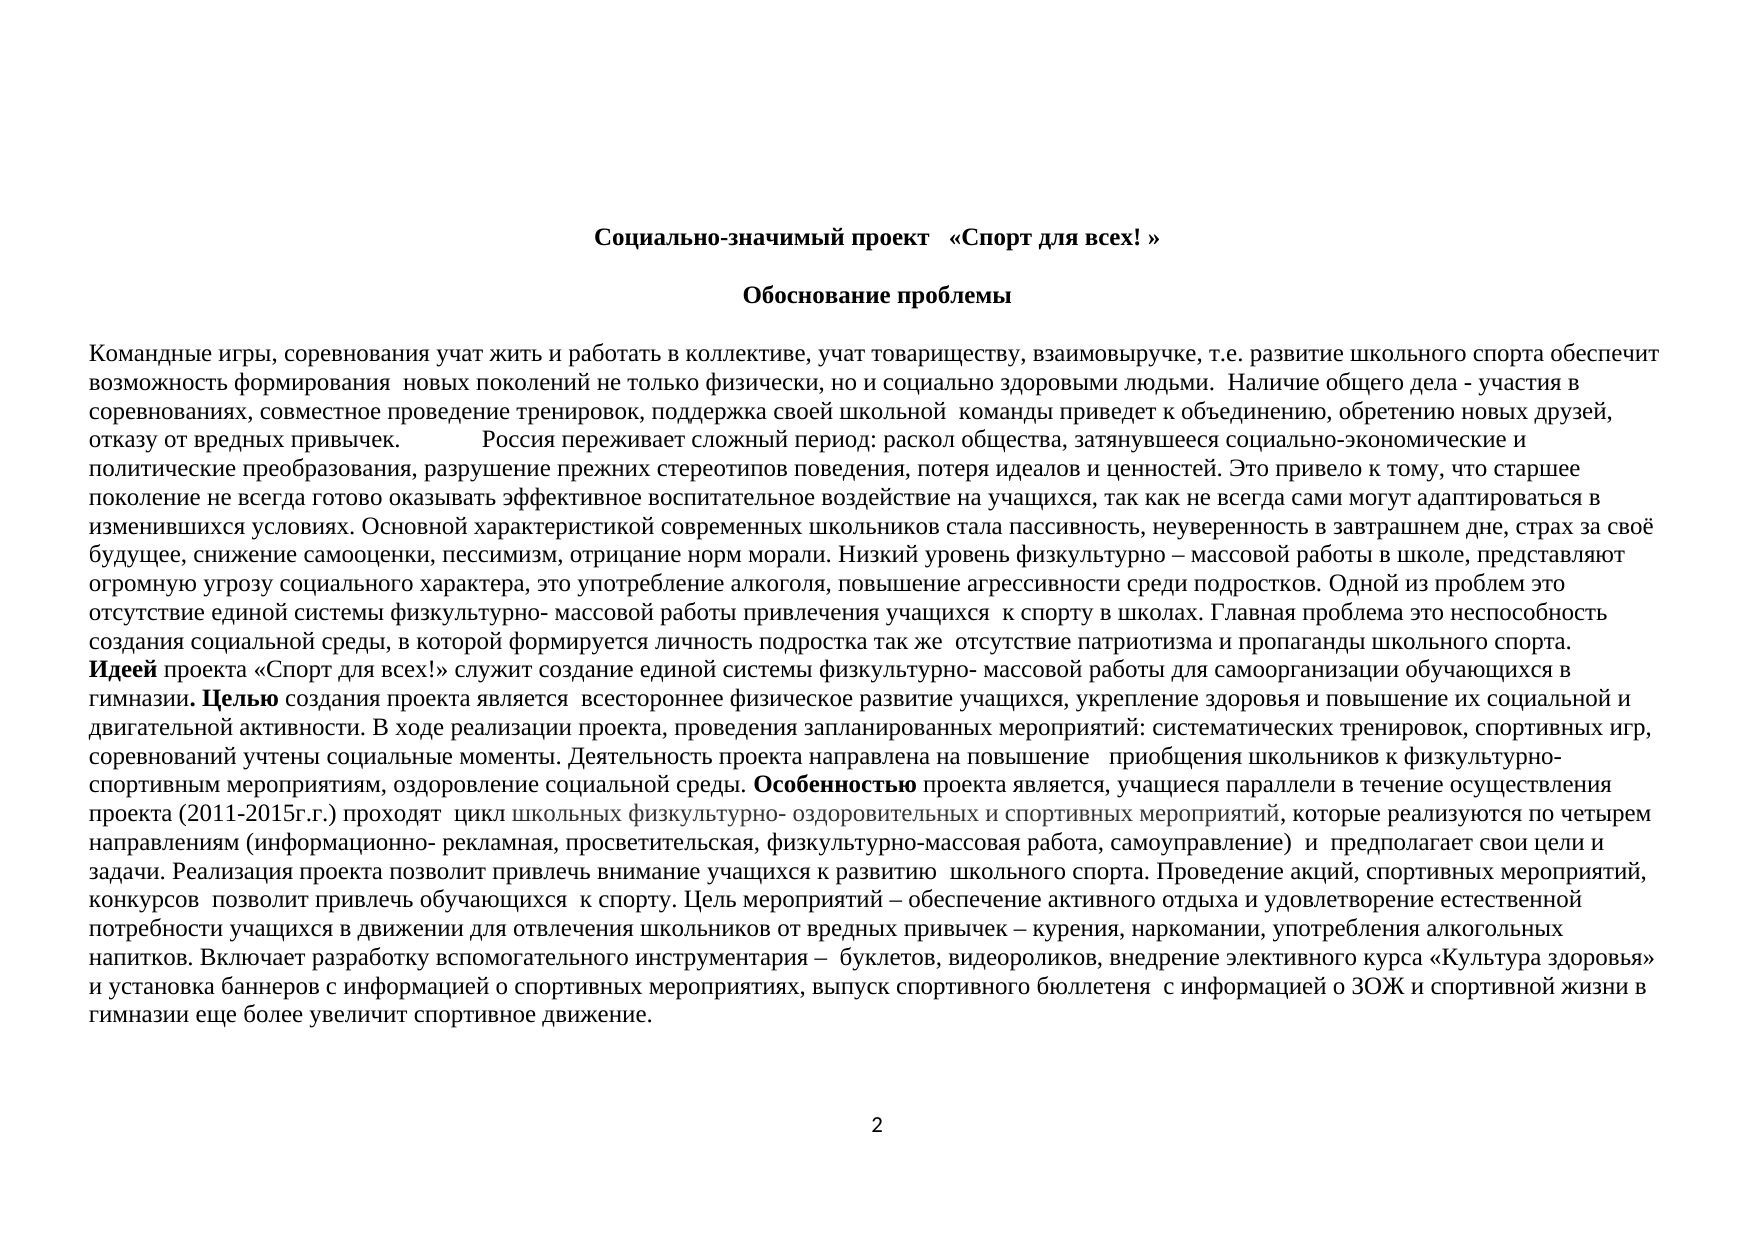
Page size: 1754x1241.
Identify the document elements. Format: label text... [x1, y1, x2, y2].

text Социально-значимый проект «Спорт для всех! » [89, 222, 1665, 251]
text Обоснование проблемы [89, 280, 1665, 309]
text Командные игры, соревнования учат жить и работать в коллективе, учат товариществу, взаимовыручке, т.е. развитие школьного спорта обеспечит возможность формирования новых поколений не только физически, но и социально здоровыми людьми. Наличие общего дела - участия в соревнованиях, совместное проведение тренировок, поддержка своей школьной команды приведет к объединению, обретению новых друзей, отказу от вредных привычек. Россия переживает сложный период: раскол общества, затянувшееся социально-экономические и политические преобразования, разрушение прежних стереотипов поведения, потеря идеалов и ценностей. Это привело к тому, что старшее поколение не всегда готово оказывать эффективное воспитательное воздействие на учащихся, так как не всегда сами могут адаптироваться в изменившихся условиях. Основной характеристикой современных школьников стала пассивность, неуверенность в завтрашнем дне, страх за своё будущее, снижение самооценки, пессимизм, отрицание норм морали. Низкий уровень физкультурно – массовой работы в школе, представляют огромную угрозу социального характера, это употребление алкоголя, повышение агрессивности среди подростков. Одной из проблем это отсутствие единой системы физкультурно- массовой работы привлечения учащихся к спорту в школах. Главная проблема это неспособность создания социальной среды, в которой формируется личность подростка так же отсутствие патриотизма и пропаганды школьного спорта. Идеей проекта «Спорт для всех!» служит создание единой системы физкультурно- массовой работы для самоорганизации обучающихся в гимназии. Целью создания проекта является всестороннее физическое развитие учащихся, укрепление здоровья и повышение их социальной и двигательной активности. В ходе реализации проекта, проведения запланированных мероприятий: систематических тренировок, спортивных игр, соревнований учтены социальные моменты. Деятельность проекта направлена на повышение приобщения школьников к физкультурно-спортивным мероприятиям, оздоровление социальной среды. Особенностью проекта является, учащиеся параллели в течение осуществления проекта (2011-2015г.г.) проходят цикл школьных физкультурно- оздоровительных и спортивных мероприятий, которые реализуются по четырем направлениям (информационно- рекламная, просветительская, физкультурно-массовая работа, самоуправление) и предполагает свои цели и задачи. Реализация проекта позволит привлечь внимание учащихся к развитию школьного спорта. Проведение акций, спортивных мероприятий, конкурсов позволит привлечь обучающихся к спорту. Цель мероприятий – обеспечение активного отдыха и удовлетворение естественной потребности учащихся в движении для отвлечения школьников от вредных привычек – курения, наркомании, употребления алкогольных напитков. Включает разработку вспомогательного инструментария – буклетов, видеороликов, внедрение элективного курса «Культура здоровья» и установка баннеров с информацией о спортивных мероприятиях, выпуск спортивного бюллетеня с информацией о ЗОЖ и спортивной жизни в гимназии еще более увеличит спортивное движение. [89, 338, 1665, 1028]
